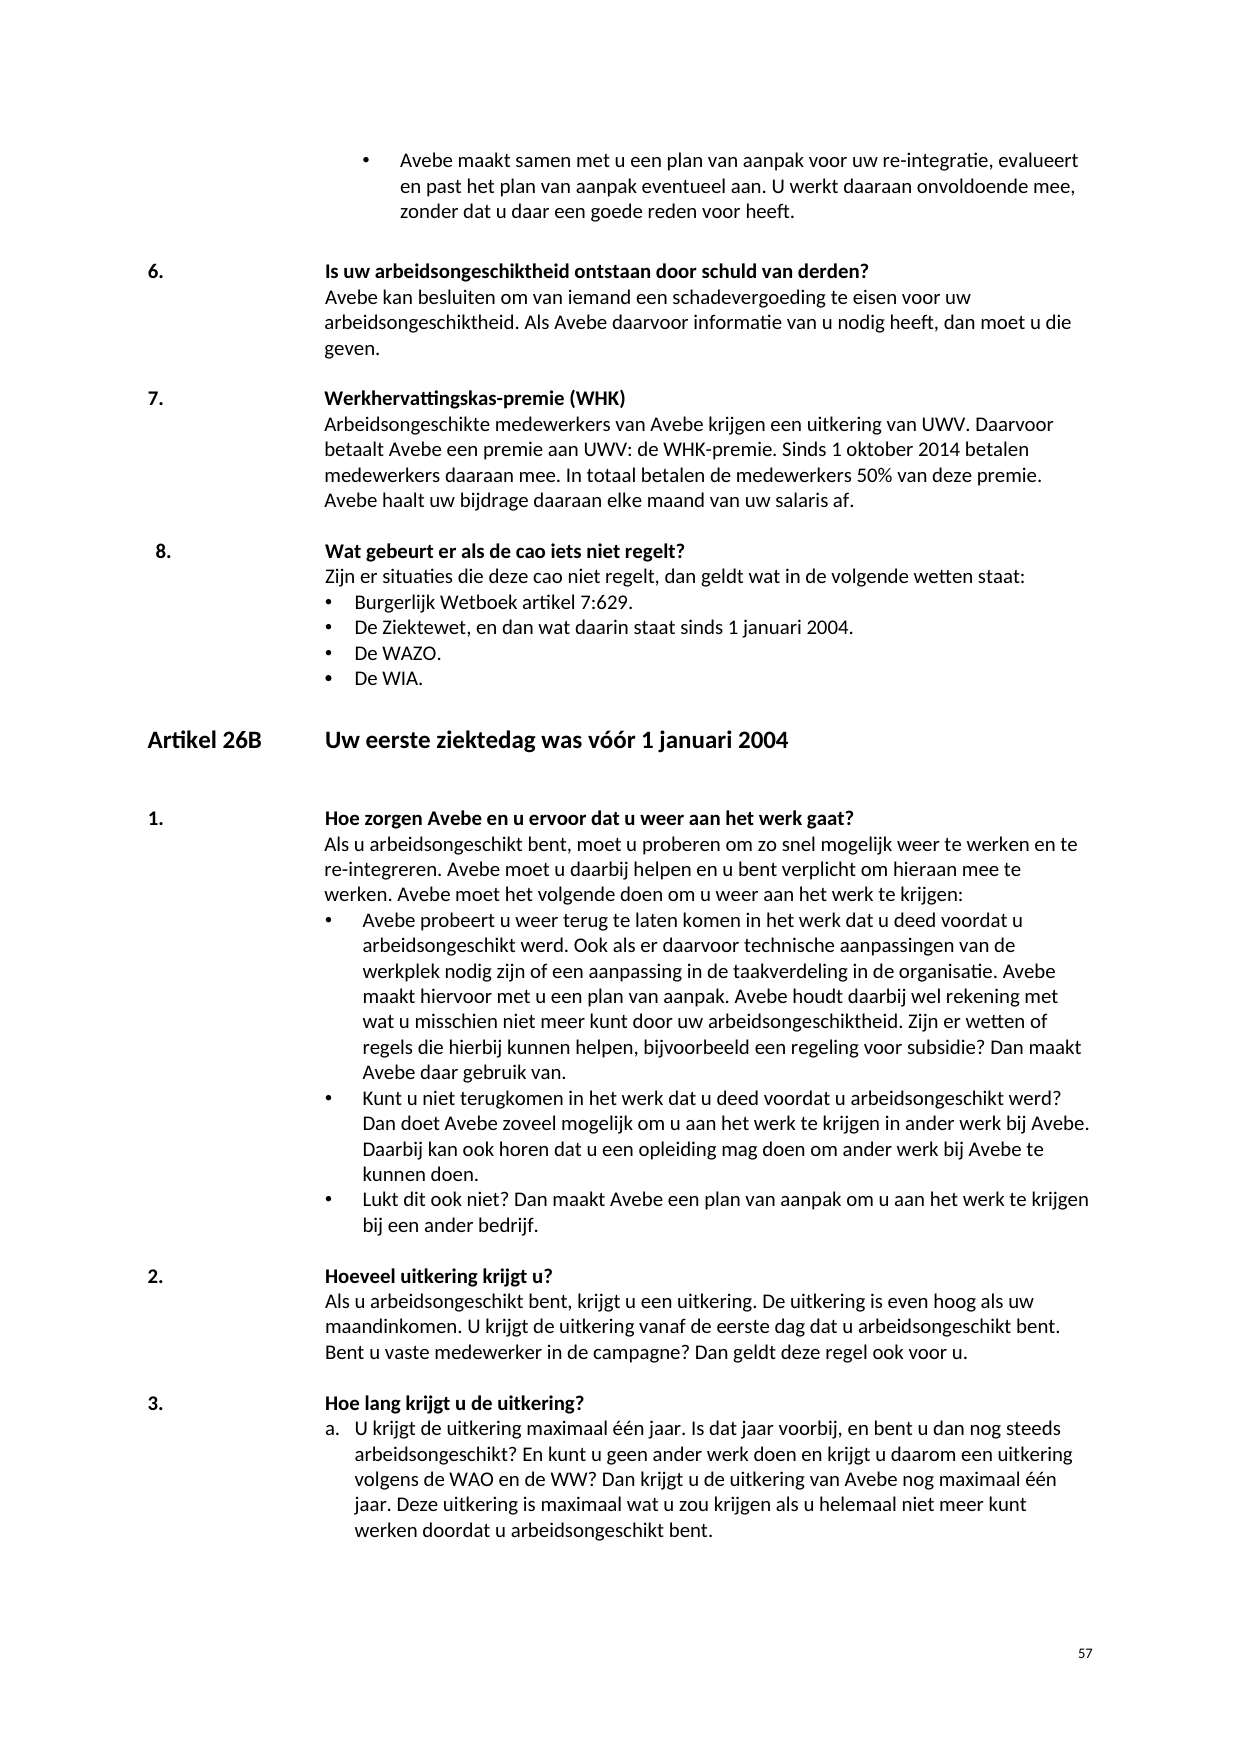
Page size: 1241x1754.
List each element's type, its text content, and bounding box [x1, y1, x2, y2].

text Artikel 26B Uw eerste ziektedag was vóór 1 januari 2004 [147, 724, 1093, 754]
list Burgerlijk Wetboek artikel 7:629. [325, 589, 1093, 614]
text 7. Werkhervattingskas-premie (WHK) [148, 386, 1093, 411]
text 8. Wat gebeurt er als de cao iets niet regelt? [155, 538, 1093, 563]
list Avebe maakt samen met u een plan van aanpak voor uw re-integratie, evalueert en past het plan van aanpak eventueel aan. U werkt daaraan onvoldoende mee, zonder dat u daar een goede reden voor heeft. [362, 148, 1093, 224]
list De WIA. [325, 665, 1093, 691]
text 2. Hoeveel uitkering krijgt u? [147, 1263, 1093, 1288]
list De WAZO. [325, 640, 1093, 665]
list Avebe probeert u weer terug te laten komen in het werk dat u deed voordat u arbeidsongeschikt werd. Ook als er daarvoor technische aanpassingen van de werkplek nodig zijn of een aanpassing in de taakverdeling in de organisatie. Avebe maakt hiervoor met u een plan van aanpak. Avebe houdt daarbij wel rekening met wat u misschien niet meer kunt door uw arbeidsongeschiktheid. Zijn er wetten of regels die hierbij kunnen helpen, bijvoorbeeld een regeling voor subsidie? Dan maakt Avebe daar gebruik van. [325, 907, 1093, 1085]
list Lukt dit ook niet? Dan maakt Avebe een plan van aanpak om u aan het werk te krijgen bij een ander bedrijf. [325, 1187, 1093, 1237]
text 3. Hoe lang krijgt u de uitkering? [147, 1390, 1093, 1415]
text Arbeidsongeschikte medewerkers van Avebe krijgen een uitkering van UWV. Daarvoor betaalt Avebe een premie aan UWV: de WHK-premie. Sinds 1 oktober 2014 betalen medewerkers daaraan mee. In totaal betalen de medewerkers 50% van deze premie. Avebe haalt uw bijdrage daaraan elke maand van uw salaris af. [148, 411, 1093, 513]
text Zijn er situaties die deze cao niet regelt, dan geldt wat in de volgende wetten staat: [155, 563, 1093, 589]
text Als u arbeidsongeschikt bent, krijgt u een uitkering. De uitkering is even hoog als uw maandinkomen. U krijgt de uitkering vanaf de eerste dag dat u arbeidsongeschikt bent. Bent u vaste medewerker in de campagne? Dan geldt deze regel ook voor u. [325, 1288, 1093, 1364]
text Avebe kan besluiten om van iemand een schadevergoeding te eisen voor uw arbeidsongeschiktheid. Als Avebe daarvoor informatie van u nodig heeft, dan moet u die geven. [290, 284, 1093, 360]
text a. U krijgt de uitkering maximaal één jaar. Is dat jaar voorbij, en bent u dan nog steeds arbeidsongeschikt? En kunt u geen ander werk doen en krijgt u daarom een uitkering volgens de WAO en de WW? Dan krijgt u de uitkering van Avebe nog maximaal één jaar. Deze uitkering is maximaal wat u zou krijgen als u helemaal niet meer kunt werken doordat u arbeidsongeschikt bent. [147, 1415, 1093, 1542]
list Kunt u niet terugkomen in het werk dat u deed voordat u arbeidsongeschikt werd? Dan doet Avebe zoveel mogelijk om u aan het werk te krijgen in ander werk bij Avebe. Daarbij kan ook horen dat u een opleiding mag doen om ander werk bij Avebe te kunnen doen. [325, 1085, 1093, 1187]
list De Ziektewet, en dan wat daarin staat sinds 1 januari 2004. [325, 614, 1093, 640]
text Als u arbeidsongeschikt bent, moet u proberen om zo snel mogelijk weer te werken en te re-integreren. Avebe moet u daarbij helpen en u bent verplicht om hieraan mee te werken. Avebe moet het volgende doen om u weer aan het werk te krijgen: [148, 831, 1093, 907]
list Hoe zorgen Avebe en u ervoor dat u weer aan het werk gaat? [148, 805, 1093, 831]
text 6. Is uw arbeidsongeschiktheid ontstaan door schuld van derden? [148, 258, 1093, 284]
